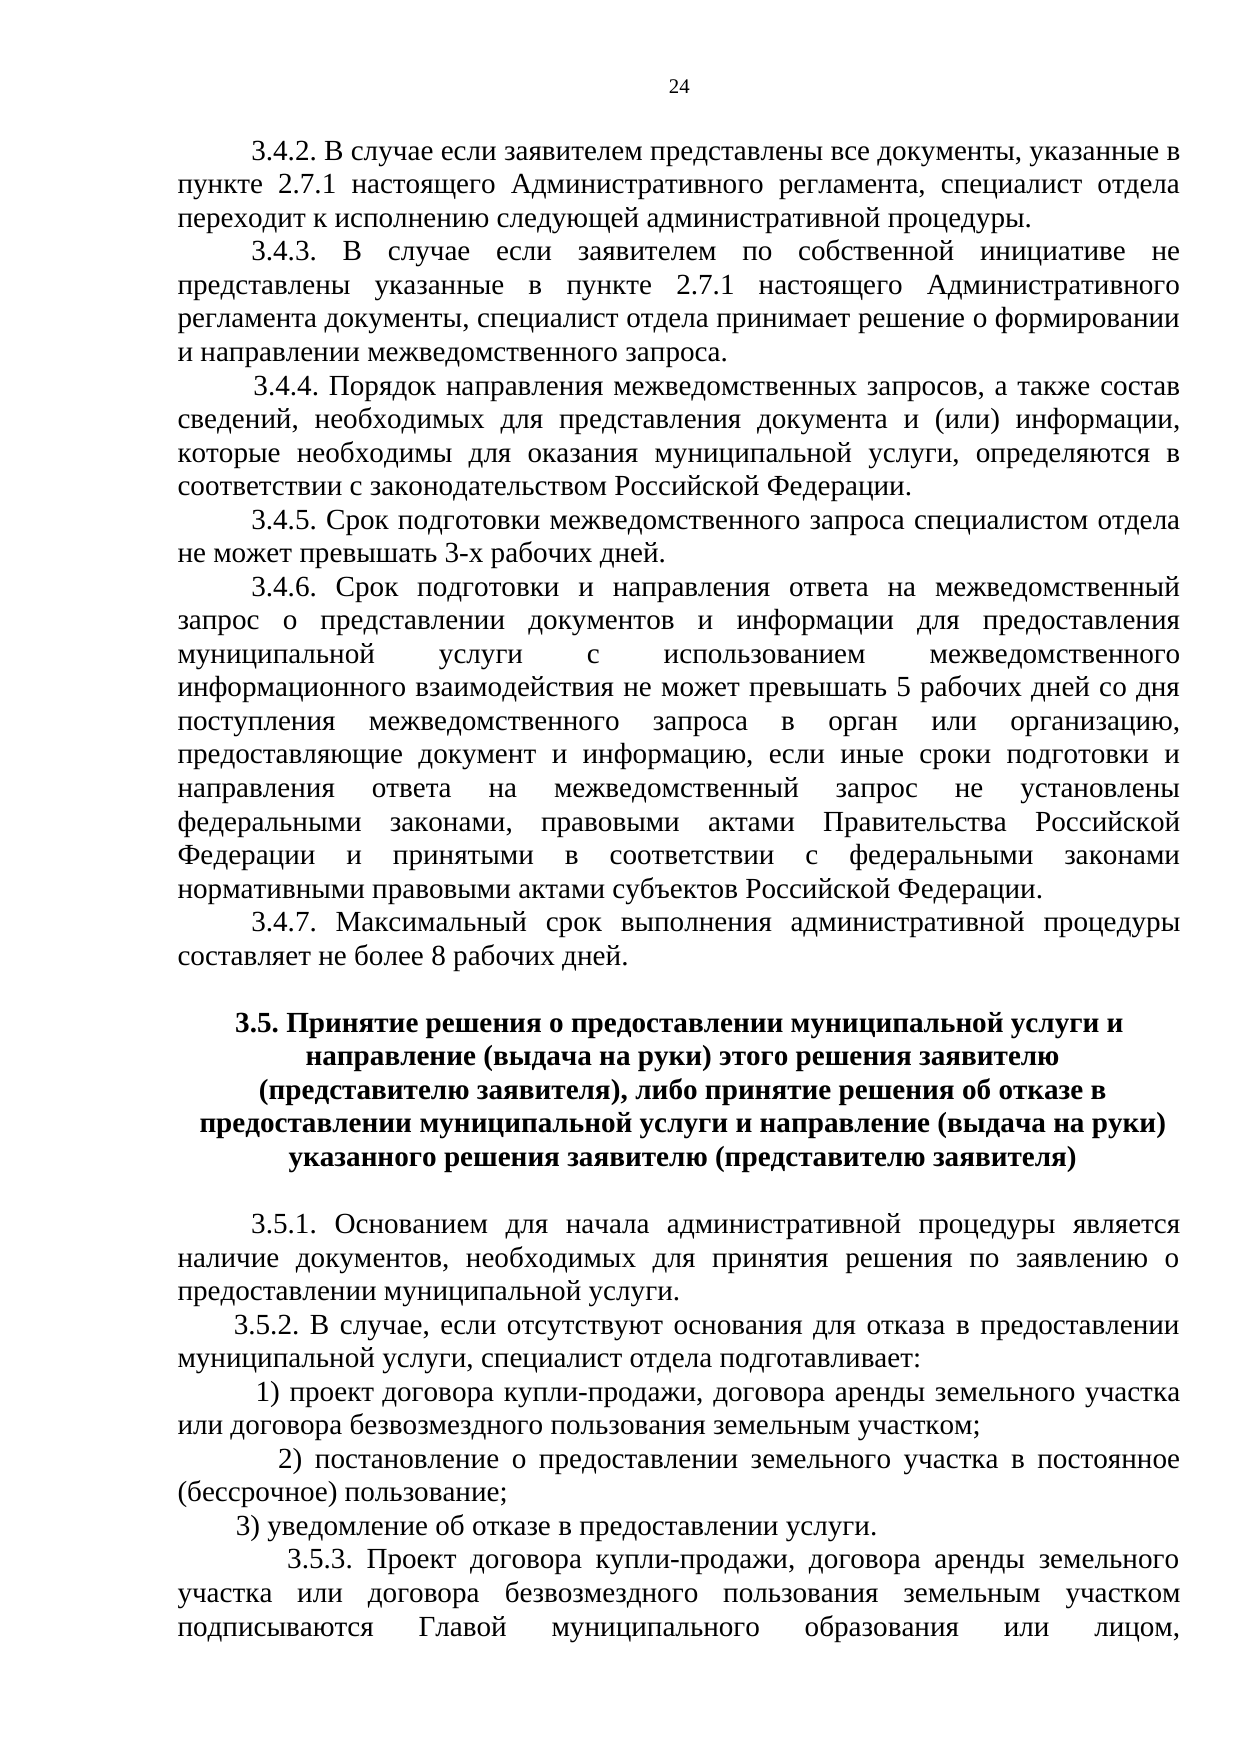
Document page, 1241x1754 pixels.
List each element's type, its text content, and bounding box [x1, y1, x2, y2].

text 3.4.6. Срок подготовки и направления ответа на межведомственный запрос о представлении документов и информации для предоставления муниципальной услуги с использованием межведомственного информационного взаимодействия не может превышать 5 рабочих дней со дня поступления межведомственного запроса в орган или организацию, предоставляющие документ и информацию, если иные сроки подготовки и направления ответа на межведомственный запрос не установлены федеральными законами, правовыми актами Правительства Российской Федерации и принятыми в соответствии с федеральными законами нормативными правовыми актами субъектов Российской Федерации. [177, 569, 1181, 904]
text (представителю заявителя), либо принятие решения об отказе в [177, 1072, 1181, 1106]
text 3.4.5. Срок подготовки межведомственного запроса специалистом отдела не может превышать 3-х рабочих дней. [177, 502, 1181, 569]
text 3.5. Принятие решения о предоставлении муниципальной услуги и [177, 1005, 1181, 1038]
text 3.5.1. Основанием для начала административной процедуры является наличие документов, необходимых для принятия решения по заявлению о предоставлении муниципальной услуги. [177, 1206, 1181, 1307]
text 3) уведомление об отказе в предоставлении услуги. [177, 1508, 1181, 1542]
text 3.4.2. В случае если заявителем представлены все документы, указанные в пункте 2.7.1 настоящего Административного регламента, специалист отдела переходит к исполнению следующей административной процедуры. [177, 133, 1181, 233]
text предоставлении муниципальной услуги и направление (выдача на руки) [177, 1106, 1181, 1139]
text 3.4.4. Порядок направления межведомственных запросов, а также состав сведений, необходимых для представления документа и (или) информации, которые необходимы для оказания муниципальной услуги, определяются в соответствии с законодательством Российской Федерации. [177, 368, 1181, 502]
text 3.5.2. В случае, если отсутствуют основания для отказа в предоставлении муниципальной услуги, специалист отдела подготавливает: [177, 1307, 1181, 1374]
text 2) постановление о предоставлении земельного участка в постоянное (бессрочное) пользование; [177, 1441, 1181, 1508]
text направление (выдача на руки) этого решения заявителю [177, 1038, 1181, 1072]
text 1) проект договора купли-продажи, договора аренды земельного участка или договора безвозмездного пользования земельным участком; [177, 1374, 1181, 1441]
text указанного решения заявителю (представителю заявителя) [177, 1139, 1181, 1173]
text 3.4.3. В случае если заявителем по собственной инициативе не представлены указанные в пункте 2.7.1 настоящего Административного регламента документы, специалист отдела принимает решение о формировании и направлении межведомственного запроса. [177, 233, 1181, 368]
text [177, 1542, 1181, 1642]
text 3.4.7. Максимальный срок выполнения административной процедуры составляет не более 8 рабочих дней. [177, 904, 1181, 971]
